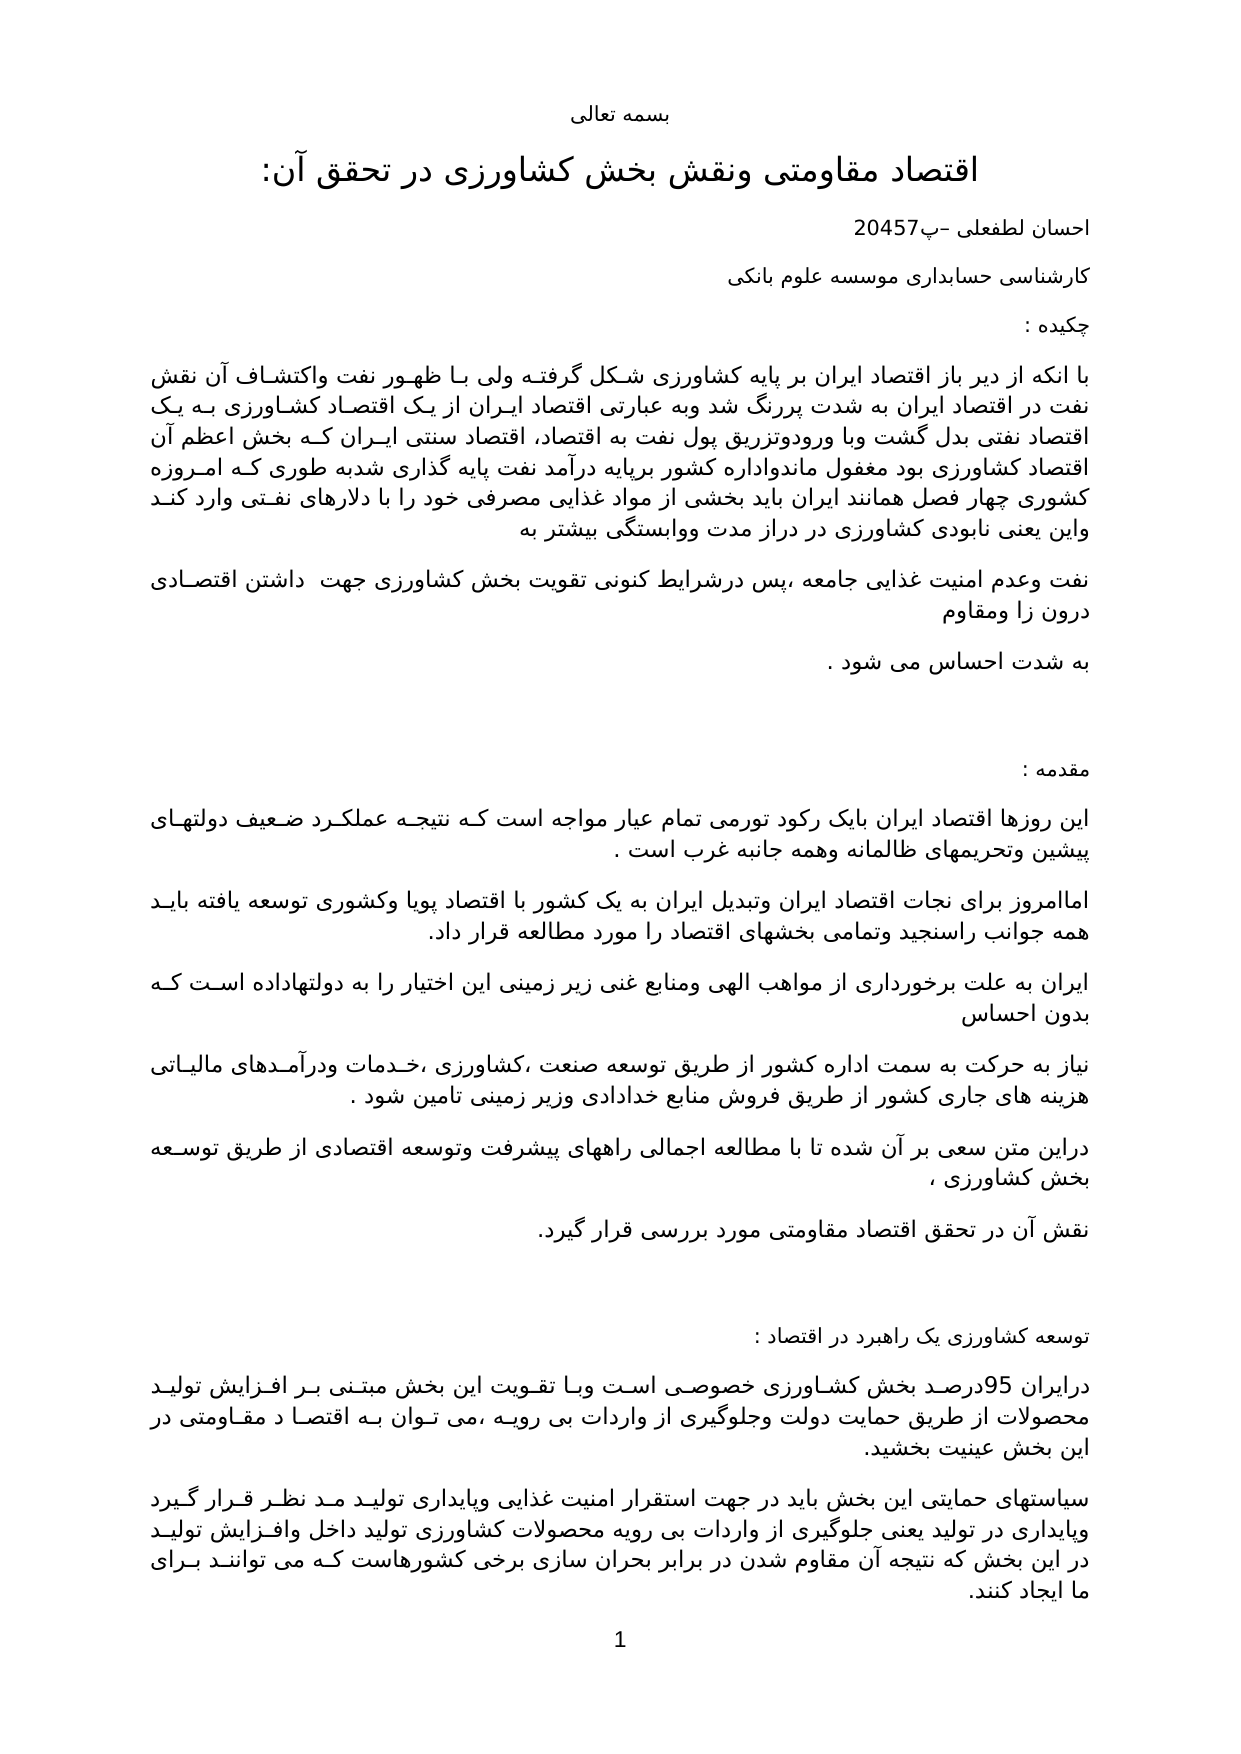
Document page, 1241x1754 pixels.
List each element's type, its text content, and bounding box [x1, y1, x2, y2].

text دراین متن سعی بر آن شده تا با مطالعه اجمالی راههای پیشرفت وتوسعه اقتصادی از طریق توسعه بخش کشاورزی ، [150, 1134, 1090, 1191]
text بسمه تعالی [150, 102, 1090, 126]
text اماامروز برای نجات اقتصاد ایران وتبدیل ایران به یک کشور با اقتصاد پویا وکشوری توسعه یافته باید همه جوانب راسنجید وتمامی بخشهای اقتصاد را مورد مطالعه قرار داد. [150, 887, 1090, 945]
text ایران به علت برخورداری از مواهب الهی ومنابع غنی زیر زمینی این اختیار را به دولتهاداده است که بدون احساس [150, 969, 1090, 1027]
text چکیده : [150, 313, 1090, 337]
text درایران 95درصد بخش کشاورزی خصوصی است وبا تقویت این بخش مبتنی بر افزایش تولید محصولات از طریق حمایت دولت وجلوگیری از واردات بی رویه ،می توان به اقتصا د مقاومتی در این بخش عینیت بخشید. [150, 1373, 1090, 1461]
text نفت وعدم امنیت غذایی جامعه ،پس درشرایط کنونی تقویت بخش کشاورزی جهت داشتن اقتصادی درون زا ومقاوم [150, 566, 1090, 624]
text احسان لطفعلی –پ20457 [150, 216, 1090, 240]
text این روزها اقتصاد ایران بایک رکود تورمی تمام عیار مواجه است که نتیجه عملکرد ضعیف دولتهای پیشین وتحریمهای ظالمانه وهمه جانبه غرب است . [150, 805, 1090, 863]
text اقتصاد مقاومتی ونقش بخش کشاورزی در تحقق آن: [150, 150, 1090, 189]
text توسعه کشاورزی یک راهبرد در اقتصاد : [150, 1324, 1090, 1348]
text به شدت احساس می شود . [150, 648, 1090, 675]
text با انکه از دیر باز اقتصاد ایران بر پایه کشاورزی شکل گرفته ولی با ظهور نفت واکتشاف آن نقش نفت در اقتصاد ایران به شدت پررنگ شد وبه عبارتی اقتصاد ایران از یک اقتصاد کشاورزی به یک اقتصاد نفتی بدل گشت وبا ورودوتزریق پول نفت به اقتصاد، اقتصاد سنتی ایران که بخش اعظم آن اقتصاد کشاورزی بود مغفول ماندواداره کشور برپایه درآمد نفت پایه گذاری شدبه طوری که امروزه کشوری چهار فصل همانند ایران باید بخشی از مواد غذایی مصرفی خود را با دلارهای نفتی وارد کند واین یعنی نابودی کشاورزی در دراز مدت ووابستگی بیشتر به [150, 362, 1090, 542]
text نیاز به حرکت به سمت اداره کشور از طریق توسعه صنعت ،کشاورزی ،خدمات ودرآمدهای مالیاتی هزینه های جاری کشور از طریق فروش منابع خدادادی وزیر زمینی تامین شود . [150, 1052, 1090, 1109]
text سیاستهای حمایتی این بخش باید در جهت استقرار امنیت غذایی وپایداری تولید مد نظر قرار گیرد وپایداری در تولید یعنی جلوگیری از واردات بی رویه محصولات کشاورزی تولید داخل وافزایش تولید در این بخش که نتیجه آن مقاوم شدن در برابر بحران سازی برخی کشورهاست که می توانند برای ما ایجاد کنند. [150, 1485, 1090, 1604]
text مقدمه : [150, 757, 1090, 781]
text کارشناسی حسابداری موسسه علوم بانکی [150, 264, 1090, 289]
text نقش آن در تحقق اقتصاد مقاومتی مورد بررسی قرار گیرد. [150, 1216, 1090, 1242]
